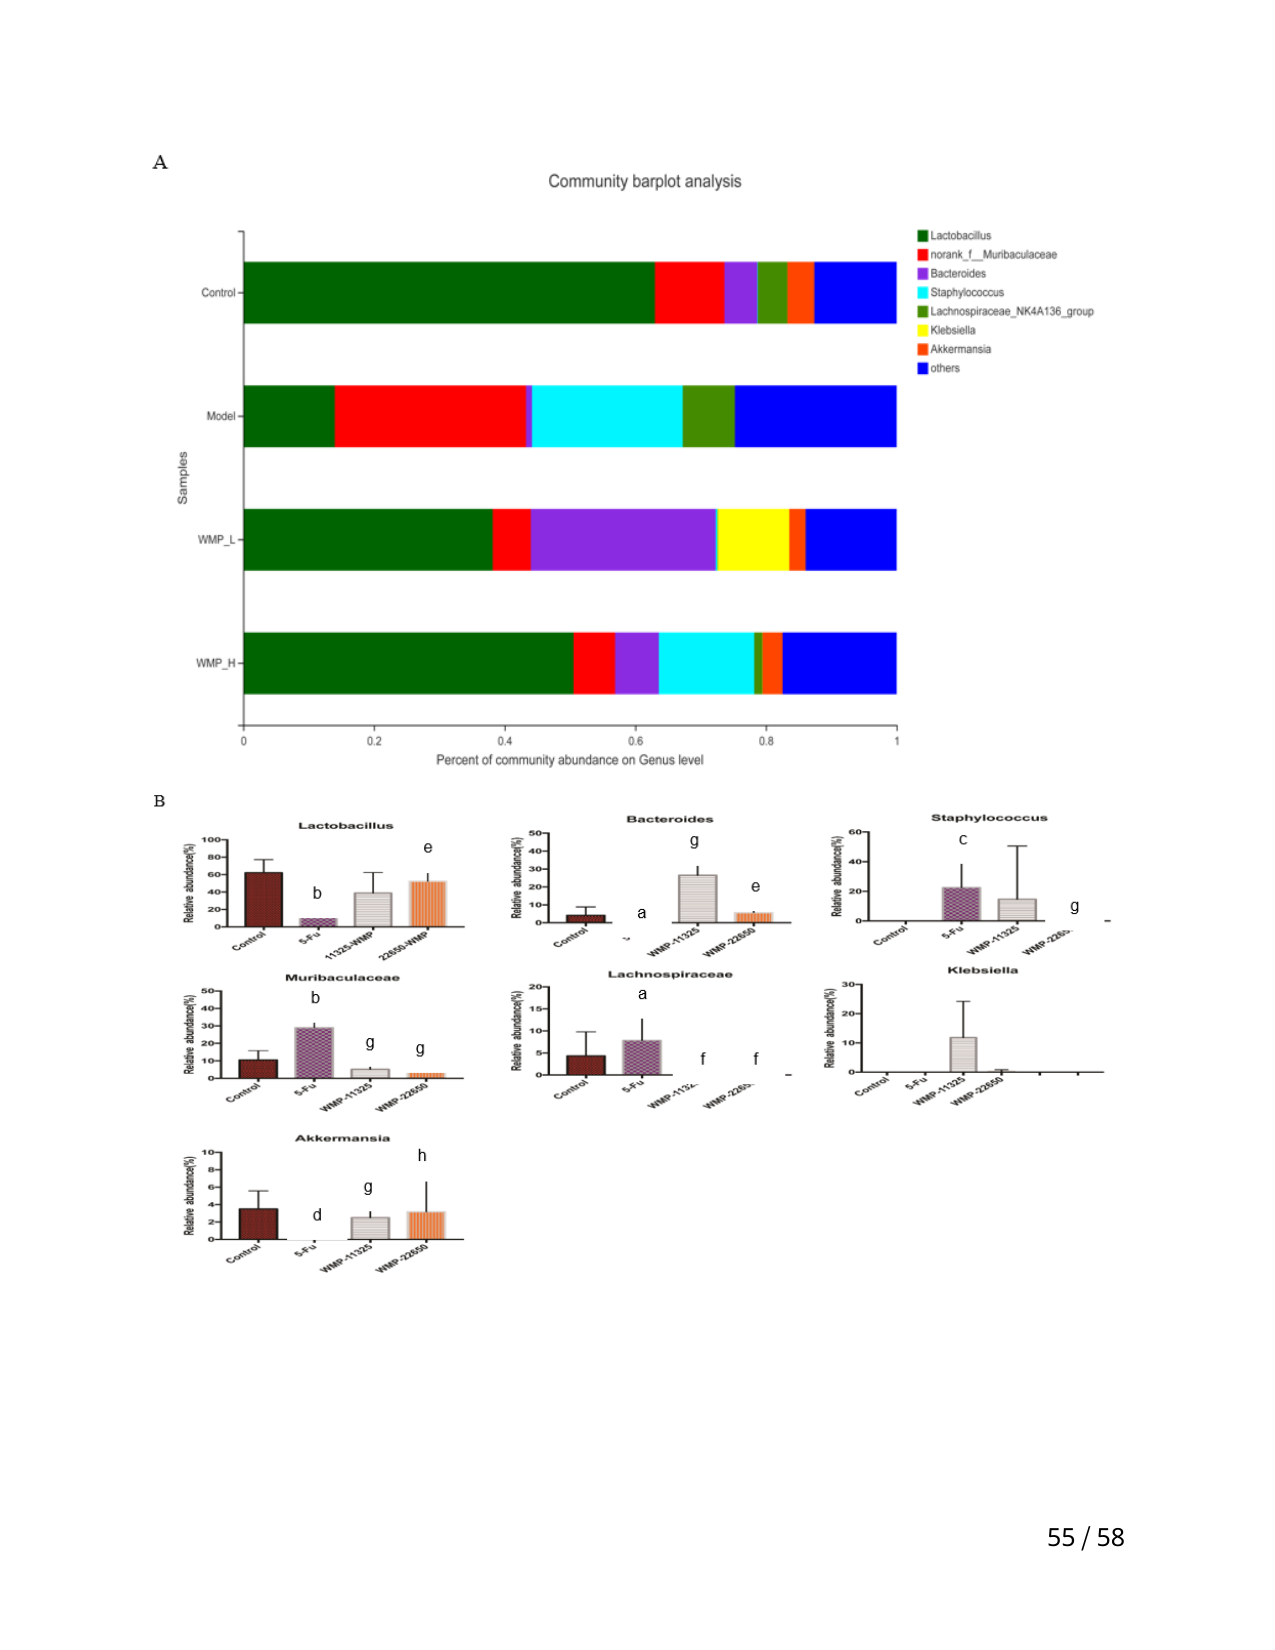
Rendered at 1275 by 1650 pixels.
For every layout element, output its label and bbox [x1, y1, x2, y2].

picture [150, 150, 1108, 774]
picture [150, 788, 1125, 1282]
